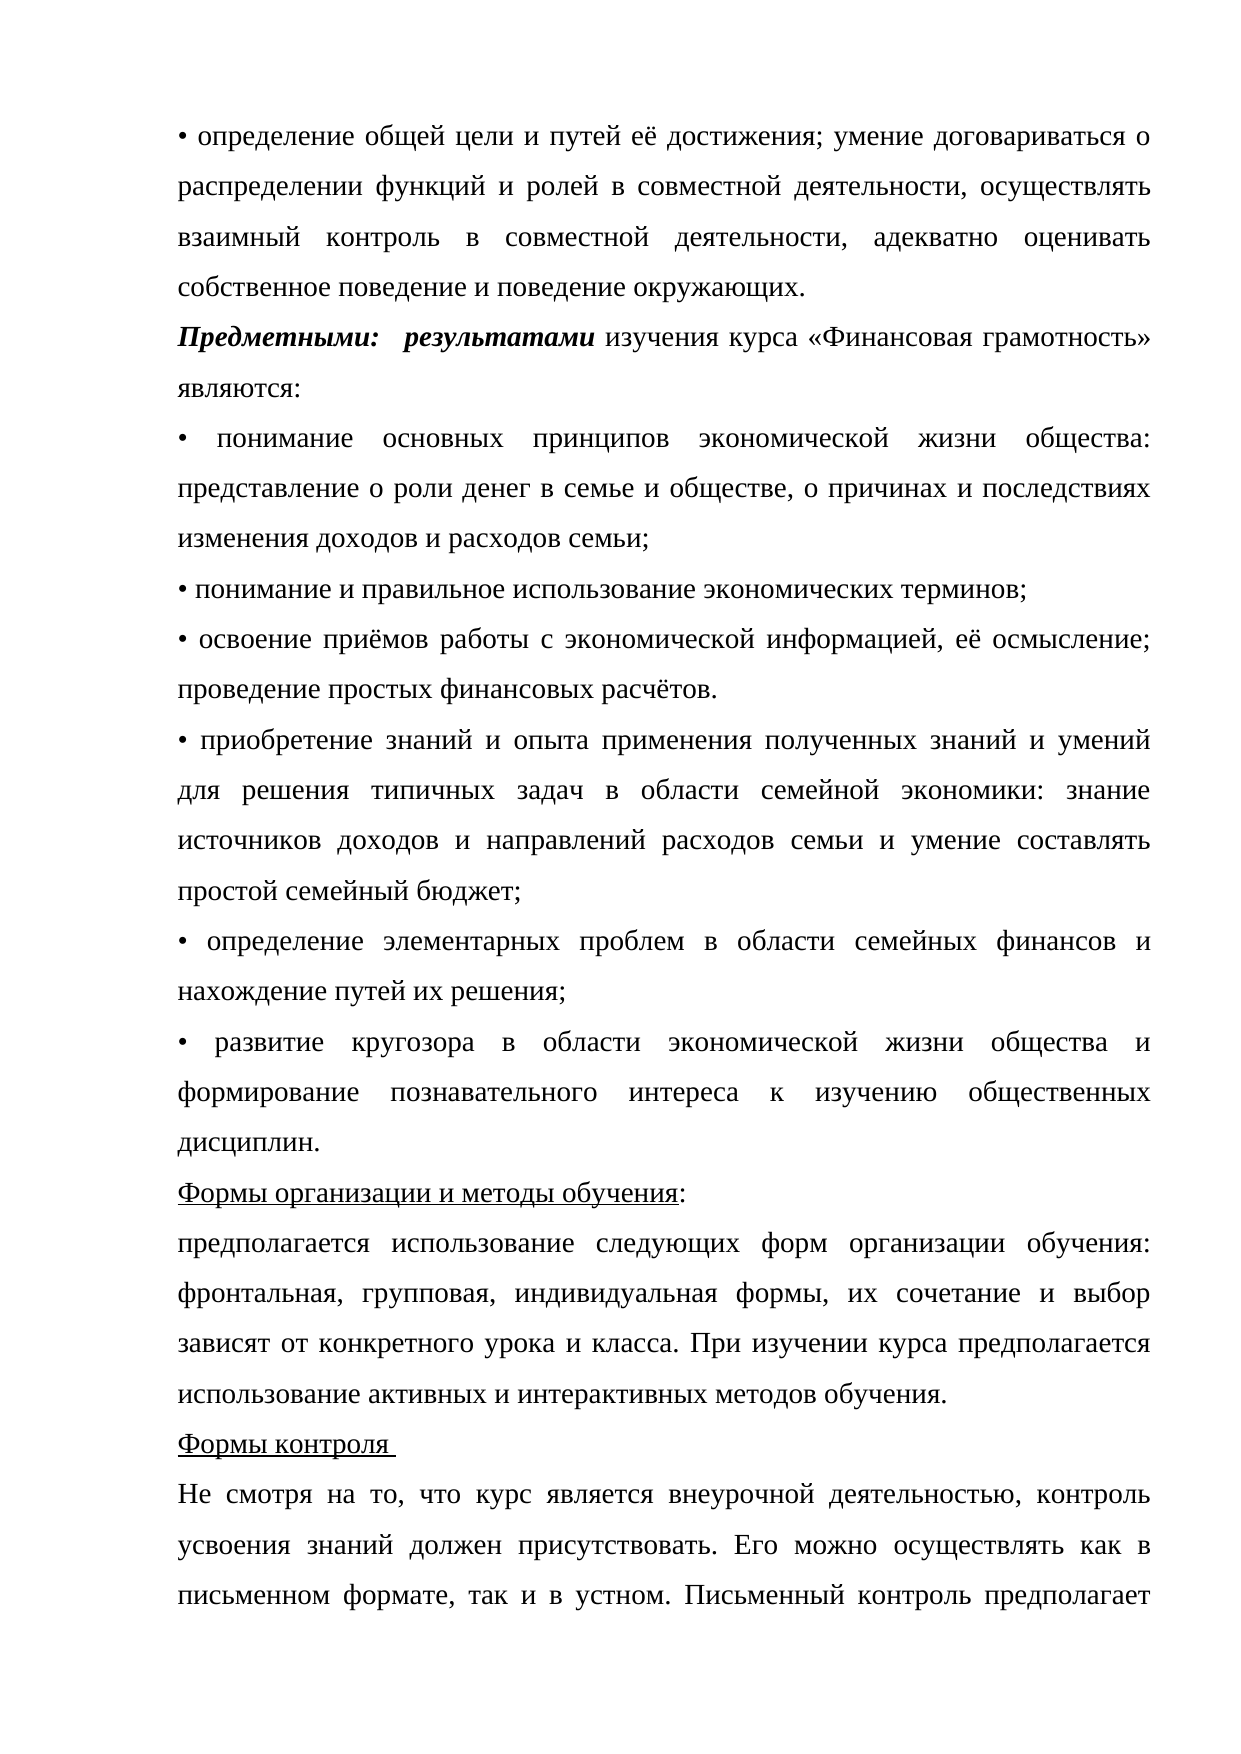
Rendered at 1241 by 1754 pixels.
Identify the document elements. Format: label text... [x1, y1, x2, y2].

text Формы организации и методы обучения: [177, 1175, 1152, 1208]
text • приобретение знаний и опыта применения полученных знаний и умений для решения типичных задач в области семейной экономики: знание источников доходов и направлений расходов семьи и умение составлять простой семейный бюджет; [177, 722, 1152, 906]
text • определение элементарных проблем в области семейных финансов и нахождение путей их решения; [177, 923, 1152, 1007]
text Предметными: результатами изучения курса «Финансовая грамотность» являются: [177, 319, 1152, 403]
text • определение общей цели и путей её достижения; умение договариваться о распределении функций и ролей в совместной деятельности, осуществлять взаимный контроль в совместной деятельности, адекватно оценивать собственное поведение и поведение окружающих. [177, 118, 1152, 303]
text • освоение приёмов работы с экономической информацией, её осмысление; проведение простых финансовых расчётов. [177, 621, 1152, 705]
text • понимание основных принципов экономической жизни общества: представление о роли денег в семье и обществе, о причинах и последствиях изменения доходов и расходов семьи; [177, 420, 1152, 554]
text Формы контроля [177, 1426, 1152, 1460]
text • понимание и правильное использование экономических терминов; [177, 571, 1152, 604]
text предполагается использование следующих форм организации обучения: фронтальная, групповая, индивидуальная формы, их сочетание и выбор зависят от конкретного урока и класса. При изучении курса предполагается использование активных и интерактивных методов обучения. [177, 1225, 1152, 1409]
text • развитие кругозора в области экономической жизни общества и формирование познавательного интереса к изучению общественных дисциплин. [177, 1024, 1152, 1158]
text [177, 1477, 1152, 1611]
